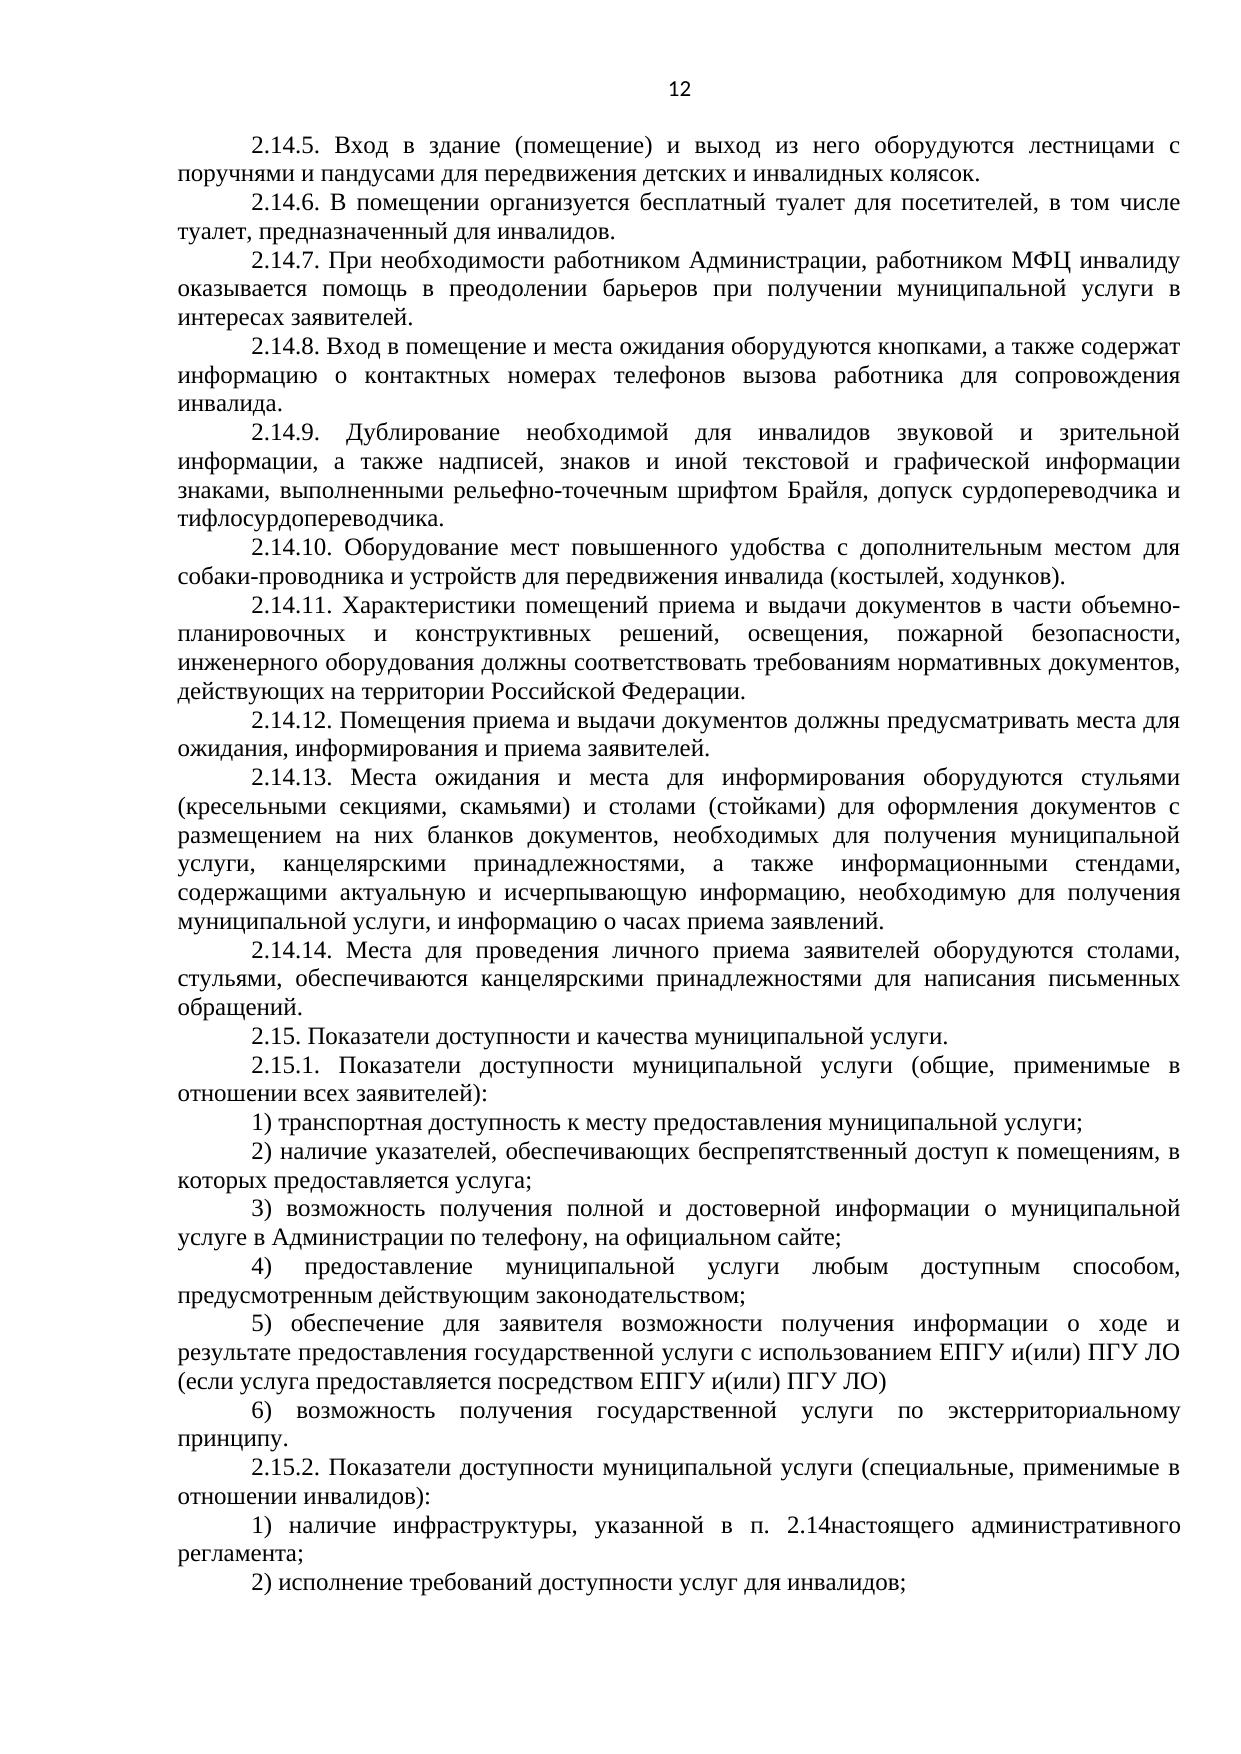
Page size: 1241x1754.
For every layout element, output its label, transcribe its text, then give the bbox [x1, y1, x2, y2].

text 2.14.8. Вход в помещение и места ожидания оборудуются кнопками, а также содержат информацию о контактных номерах телефонов вызова работника для сопровождения инвалида. [177, 331, 1181, 417]
text 2) исполнение требований доступности услуг для инвалидов; [177, 1567, 1181, 1596]
text 2.14.10. Оборудование мест повышенного удобства с дополнительным местом для собаки-проводника и устройств для передвижения инвалида (костылей, ходунков). [177, 532, 1181, 590]
text 5) обеспечение для заявителя возможности получения информации о ходе и результате предоставления государственной услуги с использованием ЕПГУ и(или) ПГУ ЛО (если услуга предоставляется посредством ЕПГУ и(или) ПГУ ЛО) [177, 1308, 1181, 1395]
text 2.14.13. Места ожидания и места для информирования оборудуются стульями (кресельными секциями, скамьями) и столами (стойками) для оформления документов с размещением на них бланков документов, необходимых для получения муниципальной услуги, канцелярскими принадлежностями, а также информационными стендами, содержащими актуальную и исчерпывающую информацию, необходимую для получения муниципальной услуги, и информацию о часах приема заявлений. [177, 762, 1181, 935]
text 2.14.12. Помещения приема и выдачи документов должны предусматривать места для ожидания, информирования и приема заявителей. [177, 705, 1181, 762]
text 3) возможность получения полной и достоверной информации о муниципальной услуге в Администрации по телефону, на официальном сайте; [177, 1193, 1181, 1251]
text 4) предоставление муниципальной услуги любым доступным способом, предусмотренным действующим законодательством; [177, 1251, 1181, 1308]
text 2.14.11. Характеристики помещений приема и выдачи документов в части объемно-планировочных и конструктивных решений, освещения, пожарной безопасности, инженерного оборудования должны соответствовать требованиям нормативных документов, действующих на территории Российской Федерации. [177, 590, 1181, 705]
text 1) наличие инфраструктуры, указанной в п. 2.14настоящего административного регламента; [177, 1510, 1181, 1567]
text 2.15.1. Показатели доступности муниципальной услуги (общие, применимые в отношении всех заявителей): [177, 1050, 1181, 1107]
text 2.15.2. Показатели доступности муниципальной услуги (специальные, применимые в отношении инвалидов): [177, 1452, 1181, 1510]
text 2.14.9. Дублирование необходимой для инвалидов звуковой и зрительной информации, а также надписей, знаков и иной текстовой и графической информации знаками, выполненными рельефно-точечным шрифтом Брайля, допуск сурдопереводчика и тифлосурдопереводчика. [177, 417, 1181, 532]
text 2.14.6. В помещении организуется бесплатный туалет для посетителей, в том числе туалет, предназначенный для инвалидов. [177, 187, 1181, 245]
text 2.15. Показатели доступности и качества муниципальной услуги. [177, 1021, 1181, 1050]
text 2.14.7. При необходимости работником Администрации, работником МФЦ инвалиду оказывается помощь в преодолении барьеров при получении муниципальной услуги в интересах заявителей. [177, 245, 1181, 331]
text 1) транспортная доступность к месту предоставления муниципальной услуги; [177, 1107, 1181, 1136]
text 2.14.5. Вход в здание (помещение) и выход из него оборудуются лестницами с поручнями и пандусами для передвижения детских и инвалидных колясок. [177, 130, 1181, 187]
text 6) возможность получения государственной услуги по экстерриториальному принципу. [177, 1395, 1181, 1452]
text 2) наличие указателей, обеспечивающих беспрепятственный доступ к помещениям, в которых предоставляется услуга; [177, 1136, 1181, 1193]
text 2.14.14. Места для проведения личного приема заявителей оборудуются столами, стульями, обеспечиваются канцелярскими принадлежностями для написания письменных обращений. [177, 935, 1181, 1021]
